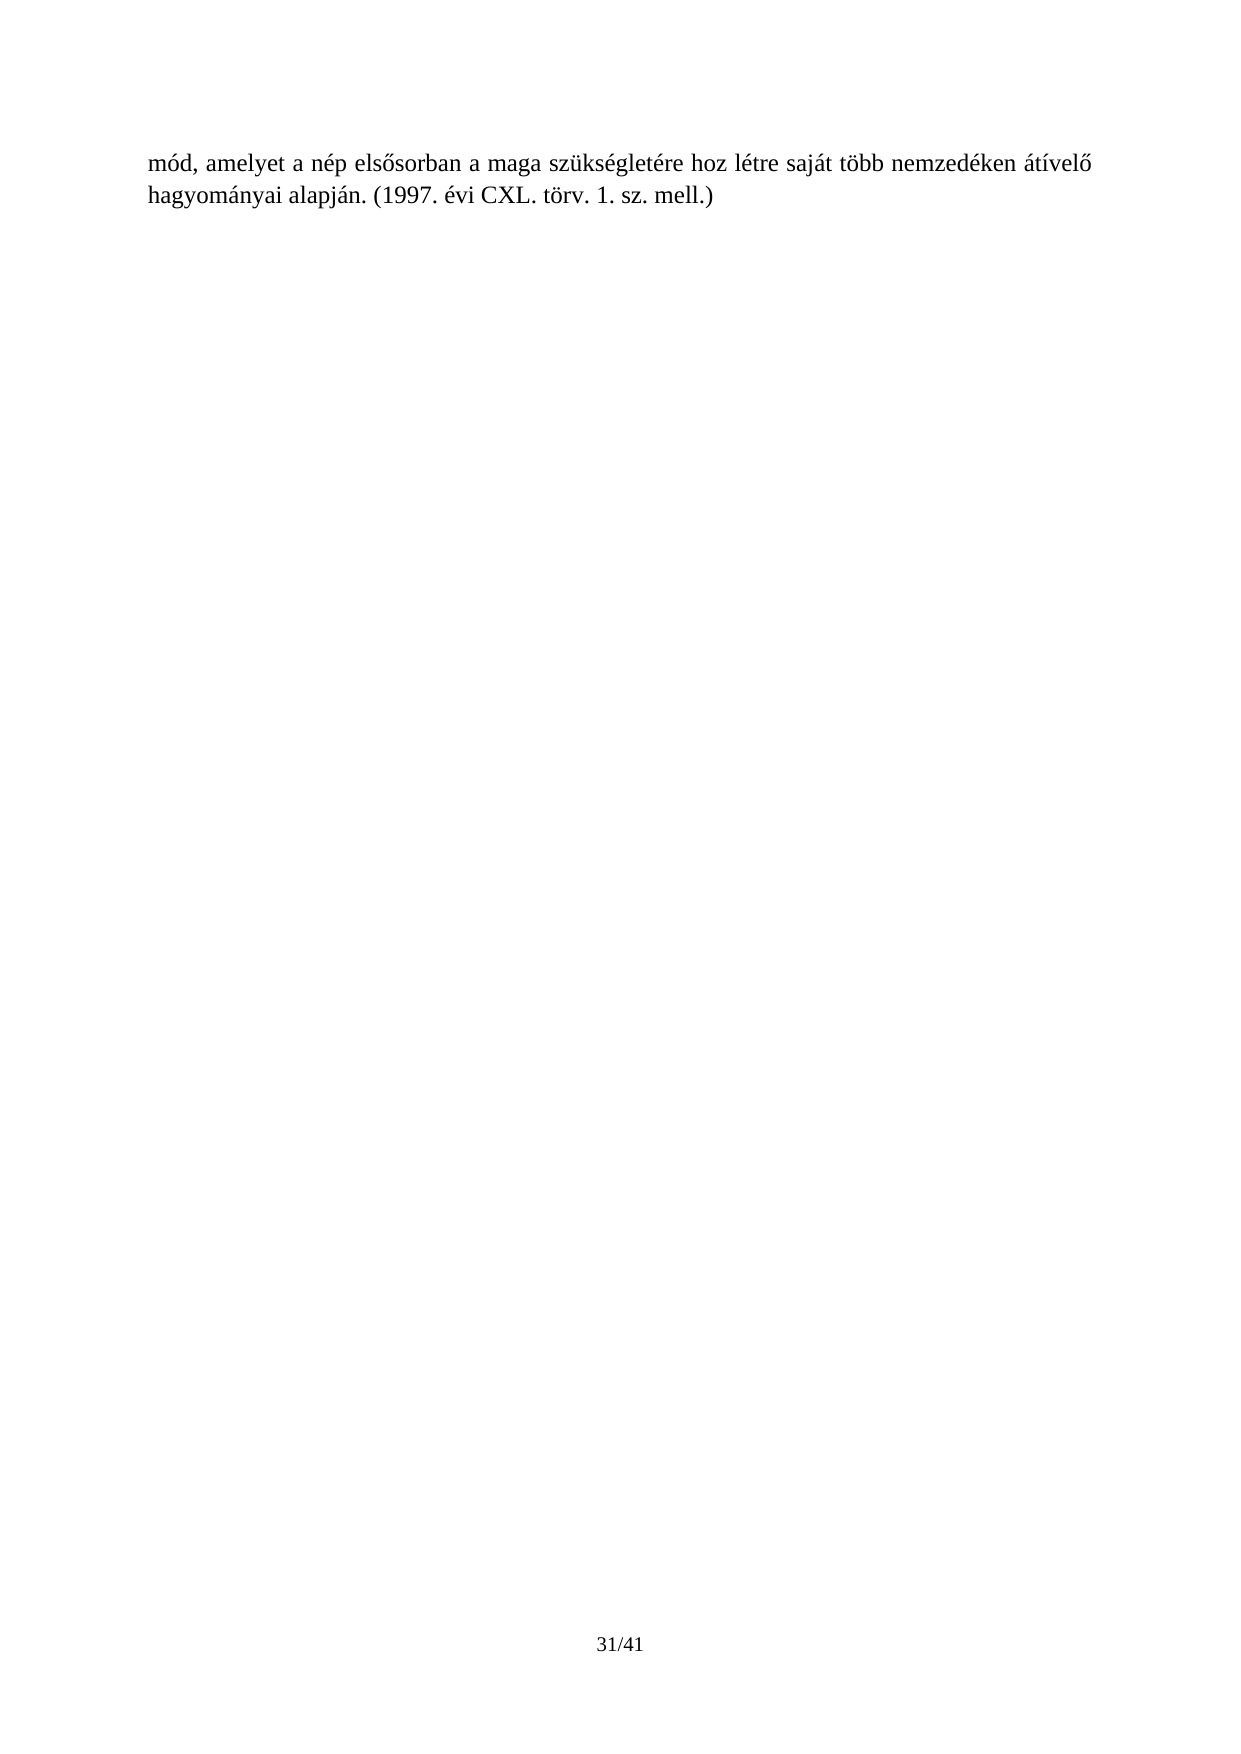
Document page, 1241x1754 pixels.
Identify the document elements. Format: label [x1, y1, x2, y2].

text [148, 148, 1093, 209]
